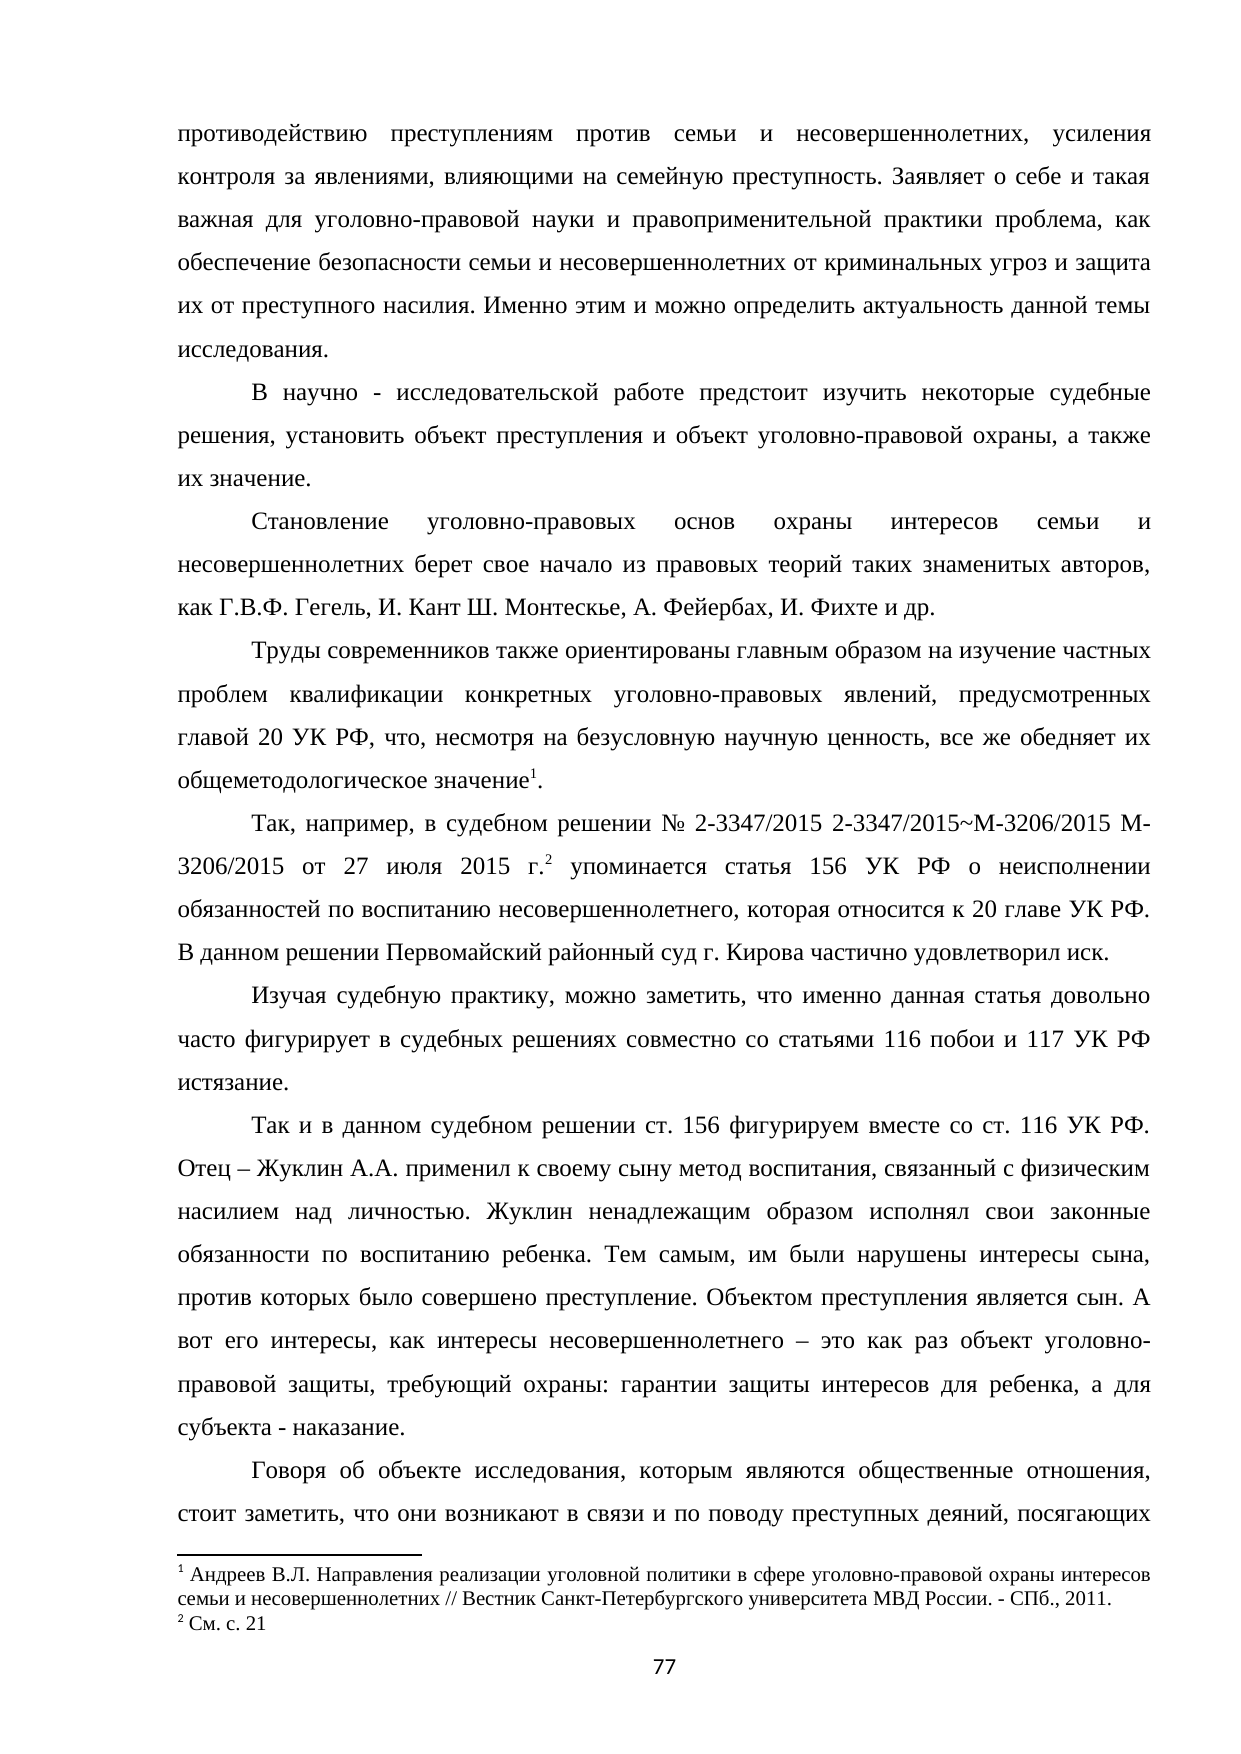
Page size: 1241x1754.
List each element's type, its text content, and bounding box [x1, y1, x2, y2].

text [177, 118, 1152, 362]
text Так, например, в судебном решении № 2-3347/2015 2-3347/2015~М-3206/2015 М-3206/2015 от 27 июля . упоминается статья 156 УК РФ о неисполнении обязанностей по воспитанию несовершеннолетнего, которая относится к 20 главе УК РФ. В данном решении Первомайский районный суд г. Кирова частично удовлетворил иск. [177, 808, 1152, 966]
text Труды современников также ориентированы главным образом на изучение частных проблем квалификации конкретных уголовно-правовых явлений, предусмотренных главой 20 УК РФ, что, несмотря на безусловную научную ценность, все же обедняет их общеметодологическое значение. [177, 636, 1152, 794]
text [177, 1455, 1152, 1527]
text В научно - исследовательской работе предстоит изучить некоторые судебные решения, установить объект преступления и объект уголовно-правовой охраны, а также их значение. [177, 377, 1152, 492]
text Становление уголовно-правовых основ охраны интересов семьи и несовершеннолетних берет свое начало из правовых теорий таких знаменитых авторов, как Г.В.Ф. Гегель, И. Кант Ш. Монтескье, А. Фейербах, И. Фихте и др. [177, 506, 1152, 621]
text Так и в данном судебном решении ст. 156 фигурируем вместе со ст. 116 УК РФ. Отец – Жуклин А.А. применил к своему сыну метод воспитания, связанный с физическим насилием над личностью. Жуклин ненадлежащим образом исполнял свои законные обязанности по воспитанию ребенка. Тем самым, им были нарушены интересы сына, против которых было совершено преступление. Объектом преступления является сын. А вот его интересы, как интересы несовершеннолетнего – это как раз объект уголовно-правовой защиты, требующий охраны: гарантии защиты интересов для ребенка, а для субъекта - наказание. [177, 1110, 1152, 1441]
text Изучая судебную практику, можно заметить, что именно данная статья довольно часто фигурирует в судебных решениях совместно со статьями 116 побои и 117 УК РФ истязание. [177, 981, 1152, 1096]
